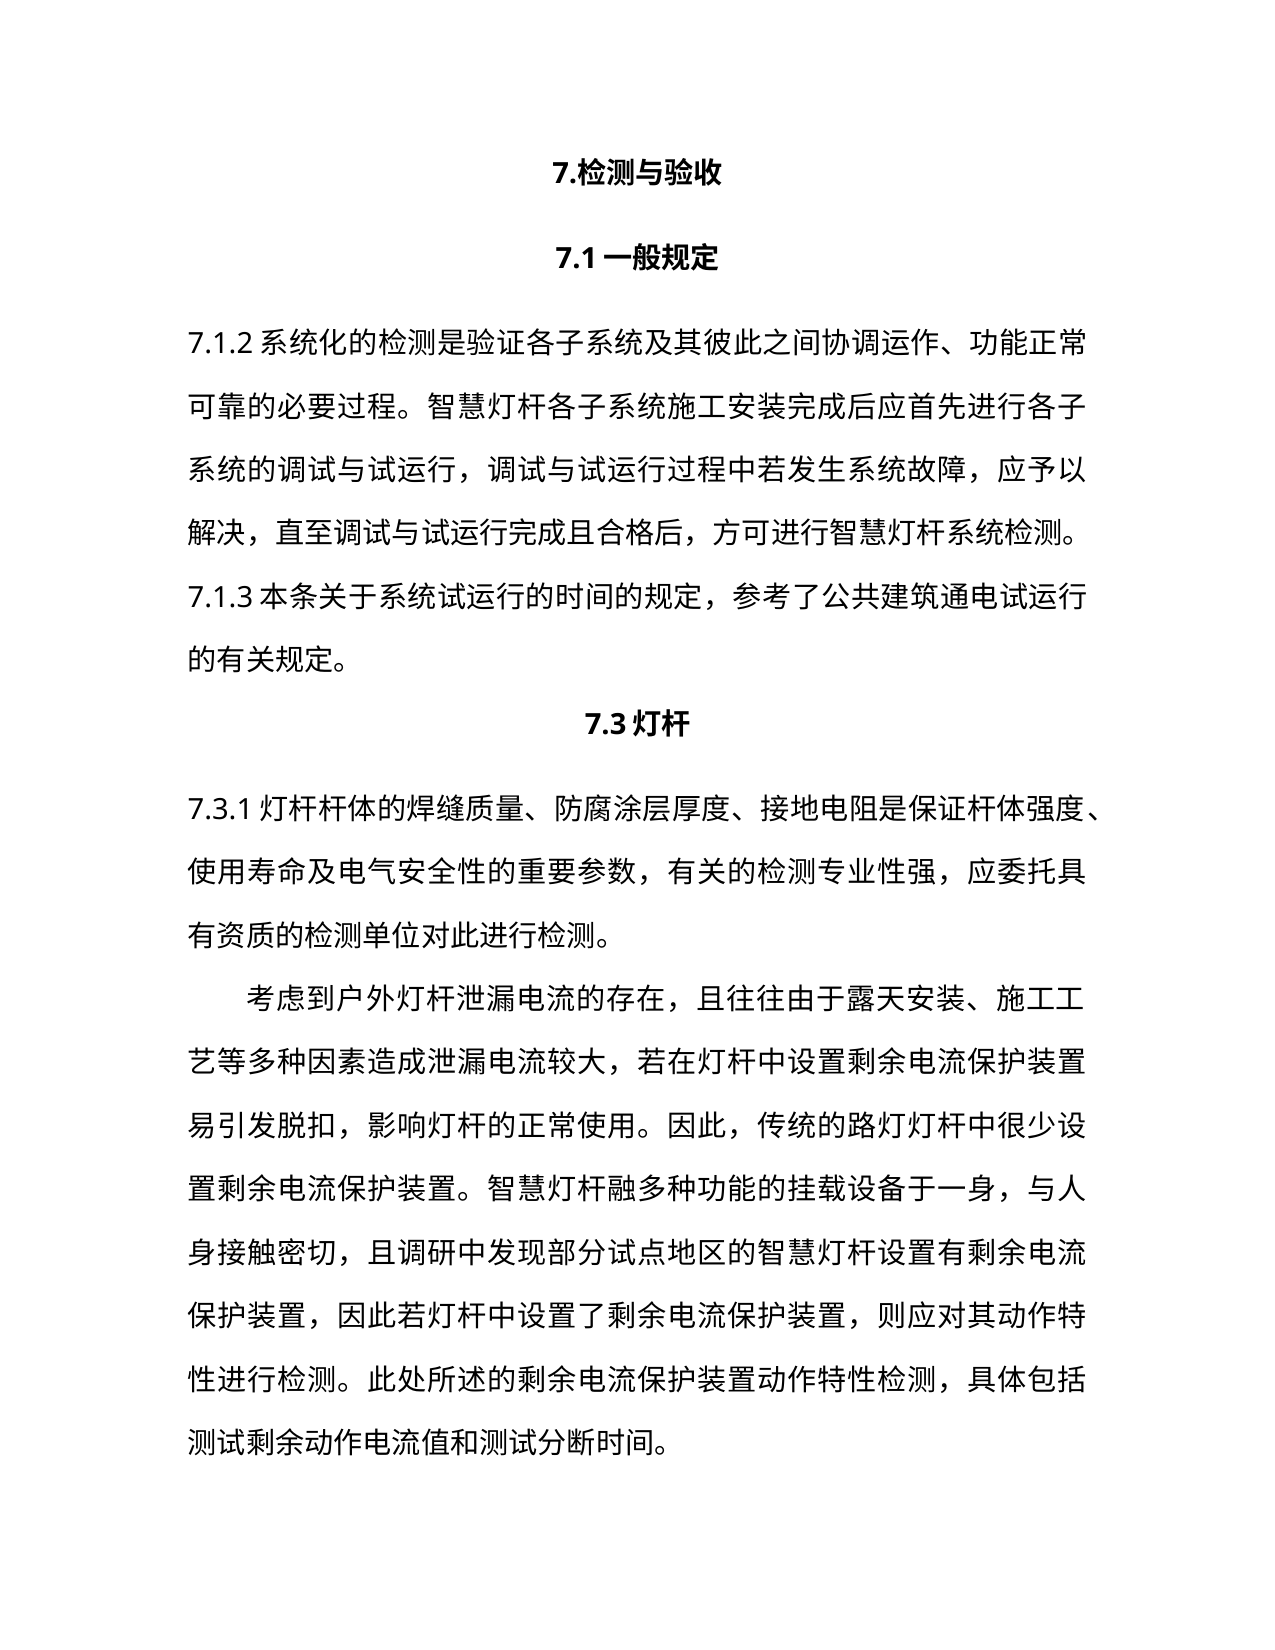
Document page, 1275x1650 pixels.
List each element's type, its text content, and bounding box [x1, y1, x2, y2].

text 考虑到户外灯杆泄漏电流的存在，且往往由于露天安装、施工工艺等多种因素造成泄漏电流较大，若在灯杆中设置剩余电流保护装置易引发脱扣，影响灯杆的正常使用。因此，传统的路灯灯杆中很少设置剩余电流保护装置。智慧灯杆融多种功能的挂载设备于一身，与人身接触密切，且调研中发现部分试点地区的智慧灯杆设置有剩余电流保护装置，因此若灯杆中设置了剩余电流保护装置，则应对其动作特性进行检测。此处所述的剩余电流保护装置动作特性检测，具体包括测试剩余动作电流值和测试分断时间。 [187, 976, 1087, 1462]
text 7.1.2系统化的检测是验证各子系统及其彼此之间协调运作、功能正常可靠的必要过程。智慧灯杆各子系统施工安装完成后应首先进行各子系统的调试与试运行，调试与试运行过程中若发生系统故障，应予以解决，直至调试与试运行完成且合格后，方可进行智慧灯杆系统检测。 [187, 319, 1087, 552]
text 7.1.3本条关于系统试运行的时间的规定，参考了公共建筑通电试运行的有关规定。 [187, 573, 1087, 679]
text 7.3.1灯杆杆体的焊缝质量、防腐涂层厚度、接地电阻是保证杆体强度、使用寿命及电气安全性的重要参数，有关的检测专业性强，应委托具有资质的检测单位对此进行检测。 [187, 785, 1087, 954]
text 7.1一般规定 [187, 235, 1087, 277]
text 7.3灯杆 [187, 700, 1087, 743]
text 7.检测与验收 [187, 150, 1087, 192]
